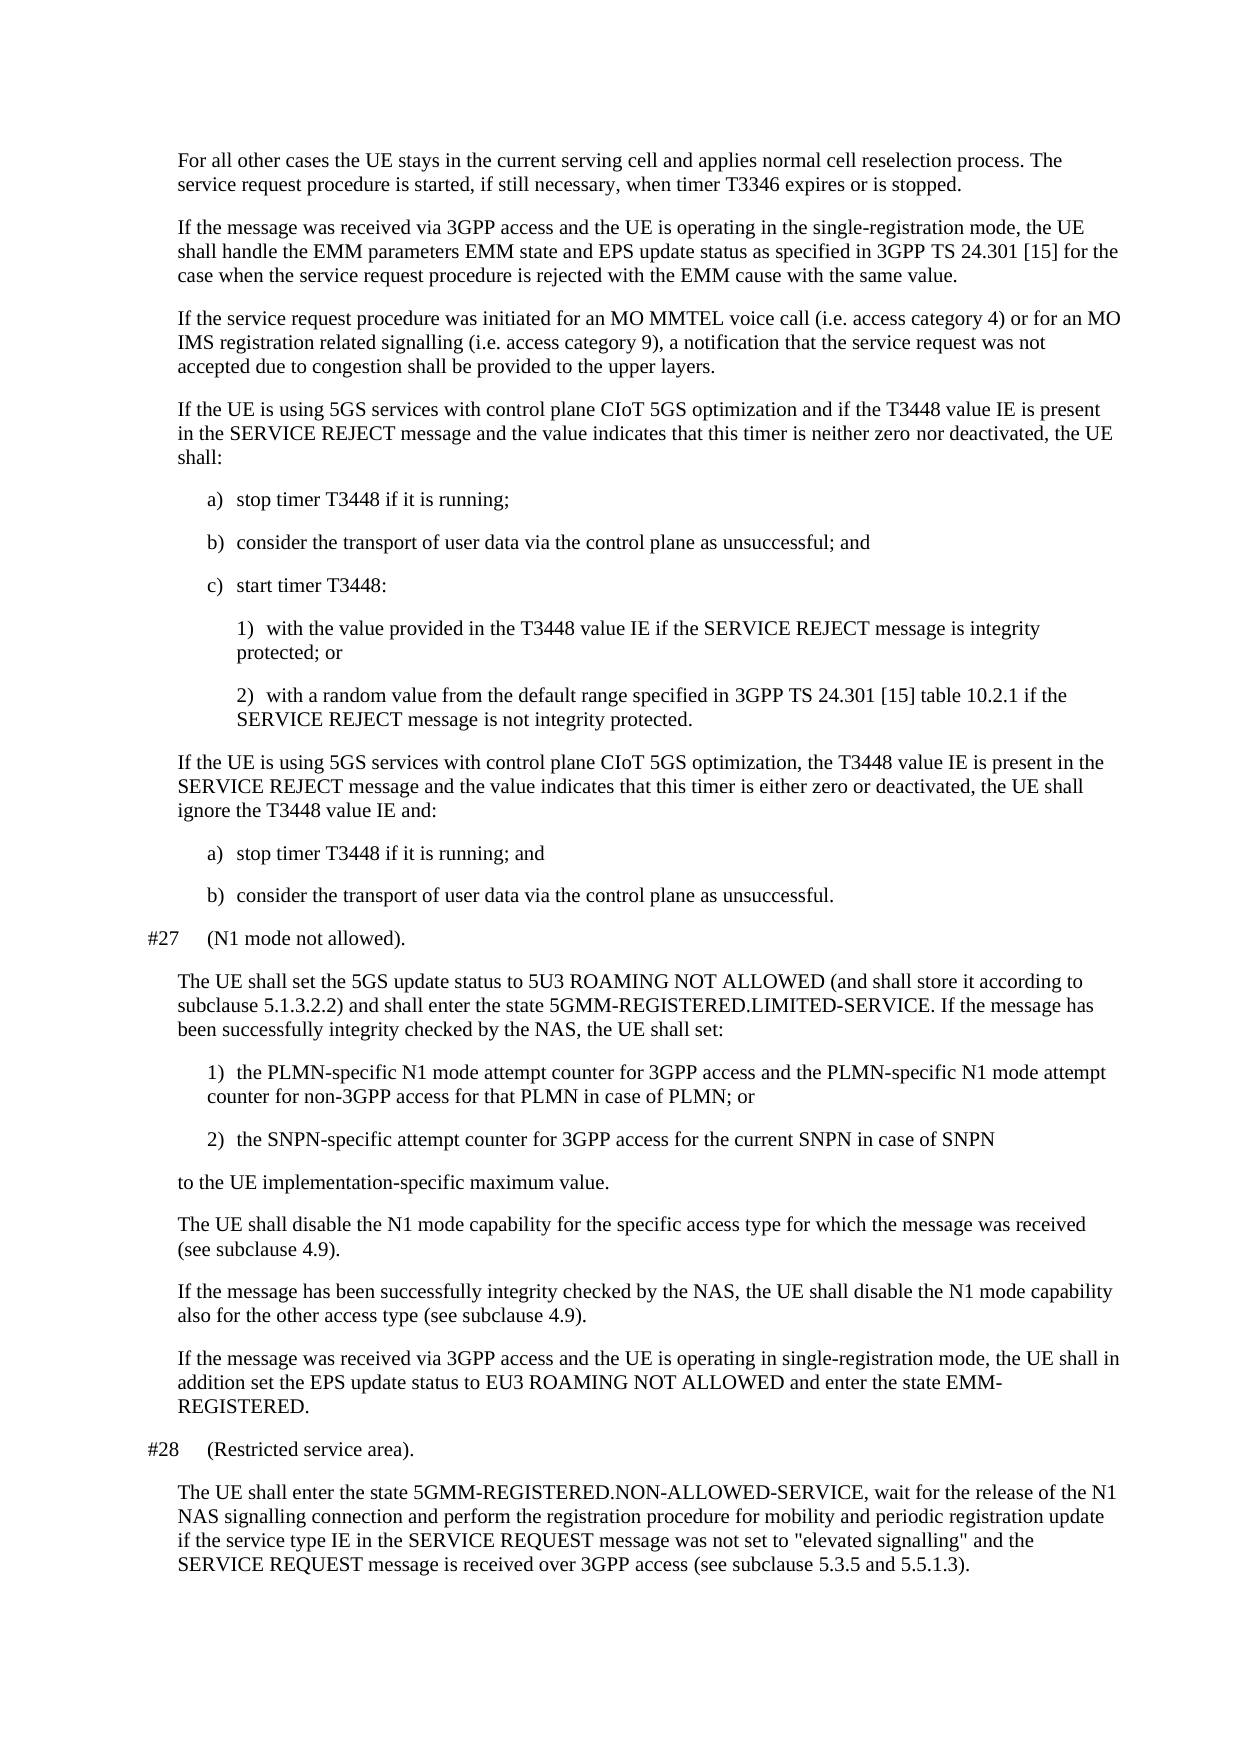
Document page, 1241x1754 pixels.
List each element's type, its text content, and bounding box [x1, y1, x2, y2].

text The UE shall set the 5GS update status to 5U3 ROAMING NOT ALLOWED (and shall store it according to subclause 5.1.3.2.2) and shall enter the state 5GMM-REGISTERED.LIMITED-SERVICE. If the message has been successfully integrity checked by the NAS, the UE shall set: [148, 969, 1122, 1041]
text b) consider the transport of user data via the control plane as unsuccessful; and [207, 530, 1122, 554]
text b) consider the transport of user data via the control plane as unsuccessful. [207, 883, 1122, 907]
text If the UE is using 5GS services with control plane CIoT 5GS optimization, the T3448 value IE is present in the SERVICE REJECT message and the value indicates that this timer is either zero or deactivated, the UE shall ignore the T3448 value IE and: [148, 749, 1122, 822]
text 1) the PLMN-specific N1 mode attempt counter for 3GPP access and the PLMN-specific N1 mode attempt counter for non-3GPP access for that PLMN in case of PLMN; or [207, 1060, 1122, 1108]
text If the message was received via 3GPP access and the UE is operating in single-registration mode, the UE shall in addition set the EPS update status to EU3 ROAMING NOT ALLOWED and enter the state EMM-REGISTERED. [148, 1346, 1122, 1418]
text a) stop timer T3448 if it is running; and [207, 841, 1122, 864]
text #28 (Restricted service area). [148, 1437, 1122, 1461]
text For all other cases the UE stays in the current serving cell and applies normal cell reselection process. The service request procedure is started, if still necessary, when timer T3346 expires or is stopped. [148, 148, 1122, 196]
text The UE shall disable the N1 mode capability for the specific access type for which the message was received (see subclause 4.9). [148, 1212, 1122, 1261]
text c) start timer T3448: [207, 573, 1122, 597]
text If the message has been successfully integrity checked by the NAS, the UE shall disable the N1 mode capability also for the other access type (see subclause 4.9). [148, 1279, 1122, 1327]
text to the UE implementation-specific maximum value. [148, 1169, 1122, 1194]
text a) stop timer T3448 if it is running; [207, 487, 1122, 511]
text If the service request procedure was initiated for an MO MMTEL voice call (i.e. access category 4) or for an MO IMS registration related signalling (i.e. access category 9), a notification that the service request was not accepted due to congestion shall be provided to the upper layers. [148, 306, 1122, 378]
text 2) the SNPN-specific attempt counter for 3GPP access for the current SNPN in case of SNPN [207, 1127, 1122, 1151]
text 1) with the value provided in the T3448 value IE if the SERVICE REJECT message is integrity protected; or [236, 616, 1122, 664]
text The UE shall enter the state 5GMM-REGISTERED.NON-ALLOWED-SERVICE, wait for the release of the N1 NAS signalling connection and perform the registration procedure for mobility and periodic registration update if the service type IE in the SERVICE REQUEST message was not set to "elevated signalling" and the SERVICE REQUEST message is received over 3GPP access (see subclause 5.3.5 and 5.5.1.3). [148, 1480, 1122, 1576]
text If the UE is using 5GS services with control plane CIoT 5GS optimization and if the T3448 value IE is present in the SERVICE REJECT message and the value indicates that this timer is neither zero nor deactivated, the UE shall: [148, 396, 1122, 469]
text #27 (N1 mode not allowed). [148, 926, 1122, 950]
text 2) with a random value from the default range specified in 3GPP TS 24.301 [15] table 10.2.1 if the SERVICE REJECT message is not integrity protected. [236, 683, 1122, 731]
